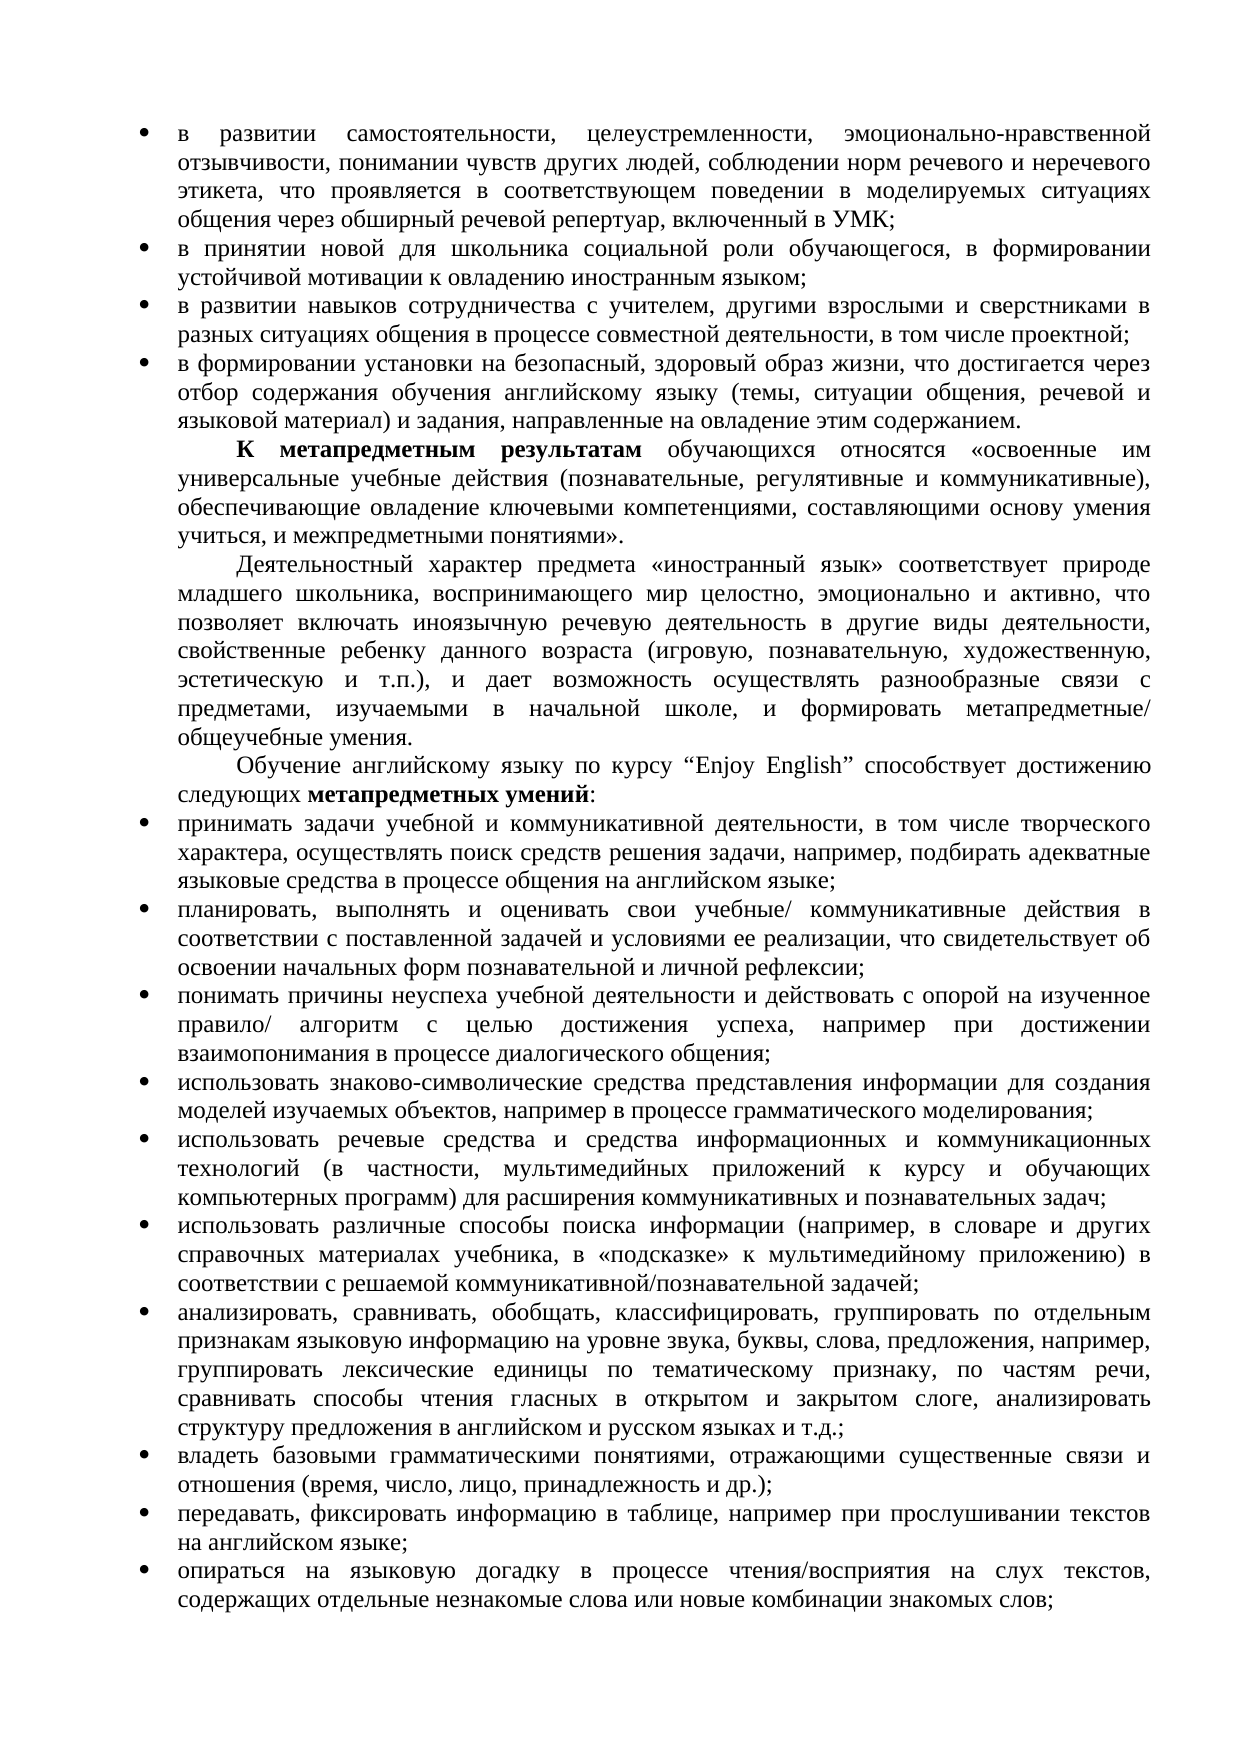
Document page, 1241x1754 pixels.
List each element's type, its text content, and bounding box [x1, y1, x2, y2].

list анализировать, сравнивать, обобщать, классифицировать, группировать по отдельным признакам языковую информацию на уровне звука, буквы, слова, предложения, например, группировать лексические единицы по тематическому признаку, по частям речи, сравнивать способы чтения гласных в открытом и закрытом слоге, анализировать структуру предложения в английском и русском языках и т.д.; [140, 1297, 1152, 1441]
text К метапредметным результатам обучающихся относятся «освоенные им универсальные учебные действия (познавательные, регулятивные и коммуникативные), обеспечивающие овладение ключевыми компетенциями, составляющими основу умения учиться, и межпредметными понятиями». [177, 434, 1152, 549]
list использовать речевые средства и средства информационных и коммуникационных технологий (в частности, мультимедийных приложений к курсу и обучающих компьютерных программ) для расширения коммуникативных и познавательных задач; [140, 1124, 1152, 1211]
list использовать различные способы поиска информации (например, в словаре и других справочных материалах учебника, в «подсказке» к мультимедийному приложению) в соответствии с решаемой коммуникативной/познавательной задачей; [140, 1211, 1152, 1297]
list в формировании установки на безопасный, здоровый образ жизни, что достигается через отбор содержания обучения английскому языку (темы, ситуации общения, речевой и языковой материал) и задания, направленные на овладение этим содержанием. [140, 348, 1152, 434]
text Обучение английскому языку по курсу “Enjoy English” способствует достижению следующих метапредметных умений: [177, 751, 1152, 808]
list опираться на языковую догадку в процессе чтения/восприятия на слух текстов, содержащих отдельные незнакомые слова или новые комбинации знакомых слов; [140, 1556, 1152, 1613]
list в принятии новой для школьника социальной роли обучающегося, в формировании устойчивой мотивации к овладению иностранным языком; [140, 233, 1152, 291]
list владеть базовыми грамматическими понятиями, отражающими существенные связи и отношения (время, число, лицо, принадлежность и др.); [140, 1441, 1152, 1498]
text Деятельностный характер предмета «иностранный язык» соответствует природе младшего школьника, воспринимающего мир целостно, эмоционально и активно, что позволяет включать иноязычную речевую деятельность в другие виды деятельности, свойственные ребенку данного возраста (игровую, познавательную, художественную, эстетическую и т.п.), и дает возможность осуществлять разнообразные связи с предметами, изучаемыми в начальной школе, и формировать метапредметные/ общеучебные умения. [177, 549, 1152, 751]
list передавать, фиксировать информацию в таблице, например при прослушивании текстов на английском языке; [140, 1498, 1152, 1556]
list планировать, выполнять и оценивать свои учебные/ коммуникативные действия в соответствии с поставленной задачей и условиями ее реализации, что свидетельствует об освоении начальных форм познавательной и личной рефлексии; [140, 894, 1152, 981]
list в развитии навыков сотрудничества с учителем, другими взрослыми и сверстниками в разных ситуациях общения в процессе совместной деятельности, в том числе проектной; [140, 291, 1152, 348]
list понимать причины неуспеха учебной деятельности и действовать с опорой на изученное правило/ алгоритм с целью достижения успеха, например при достижении взаимопонимания в процессе диалогического общения; [140, 981, 1152, 1067]
list в развитии самостоятельности, целеустремленности, эмоционально-нравственной отзывчивости, понимании чувств других людей, соблюдении норм речевого и неречевого этикета, что проявляется в соответствующем поведении в моделируемых ситуациях общения через обширный речевой репертуар, включенный в УМК; [140, 118, 1152, 233]
list принимать задачи учебной и коммуникативной деятельности, в том числе творческого характера, осуществлять поиск средств решения задачи, например, подбирать адекватные языковые средства в процессе общения на английском языке; [140, 808, 1152, 894]
list использовать знаково-символические средства представления информации для создания моделей изучаемых объектов, например в процессе грамматического моделирования; [140, 1067, 1152, 1124]
